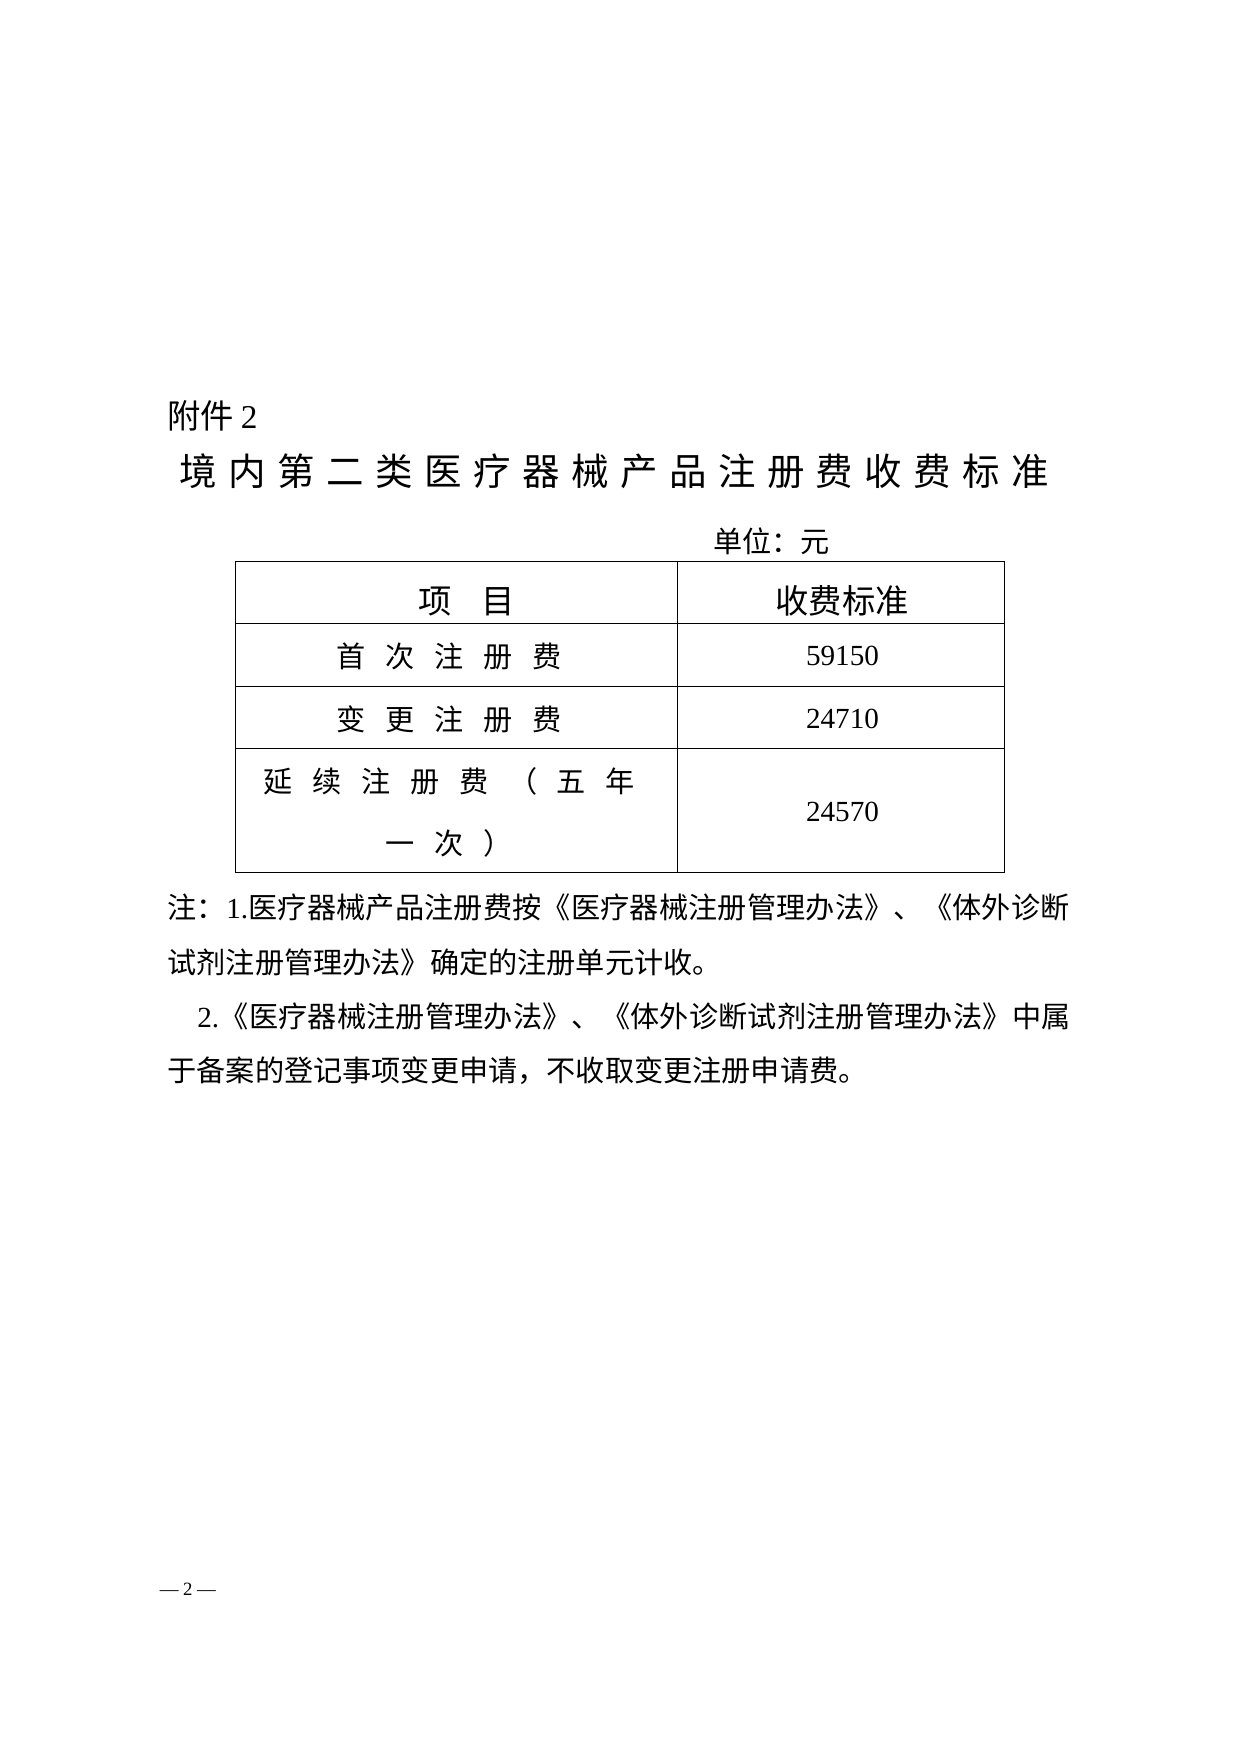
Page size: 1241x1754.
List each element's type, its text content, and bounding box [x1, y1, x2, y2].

text 单位：元 [167, 499, 1073, 561]
table_cell 24570 [678, 749, 1004, 872]
text 2.《医疗器械注册管理办法》、《体外诊断试剂注册管理办法》中属于备案的登记事项变更申请，不收取变更注册申请费。 [167, 982, 1073, 1090]
table_cell 延续注册费（五年一次） [236, 749, 677, 872]
table_cell 59150 [678, 624, 1004, 686]
text 注：1.医疗器械产品注册费按《医疗器械注册管理办法》、《体外诊断试剂注册管理办法》确定的注册单元计收。 [167, 873, 1073, 982]
table_cell 首次注册费 [236, 624, 677, 686]
text 附件2 [167, 376, 1073, 438]
table_cell 变更注册费 [236, 687, 677, 748]
table_cell 24710 [678, 687, 1004, 748]
text 境内第二类医疗器械产品注册费收费标准 [167, 438, 1073, 499]
